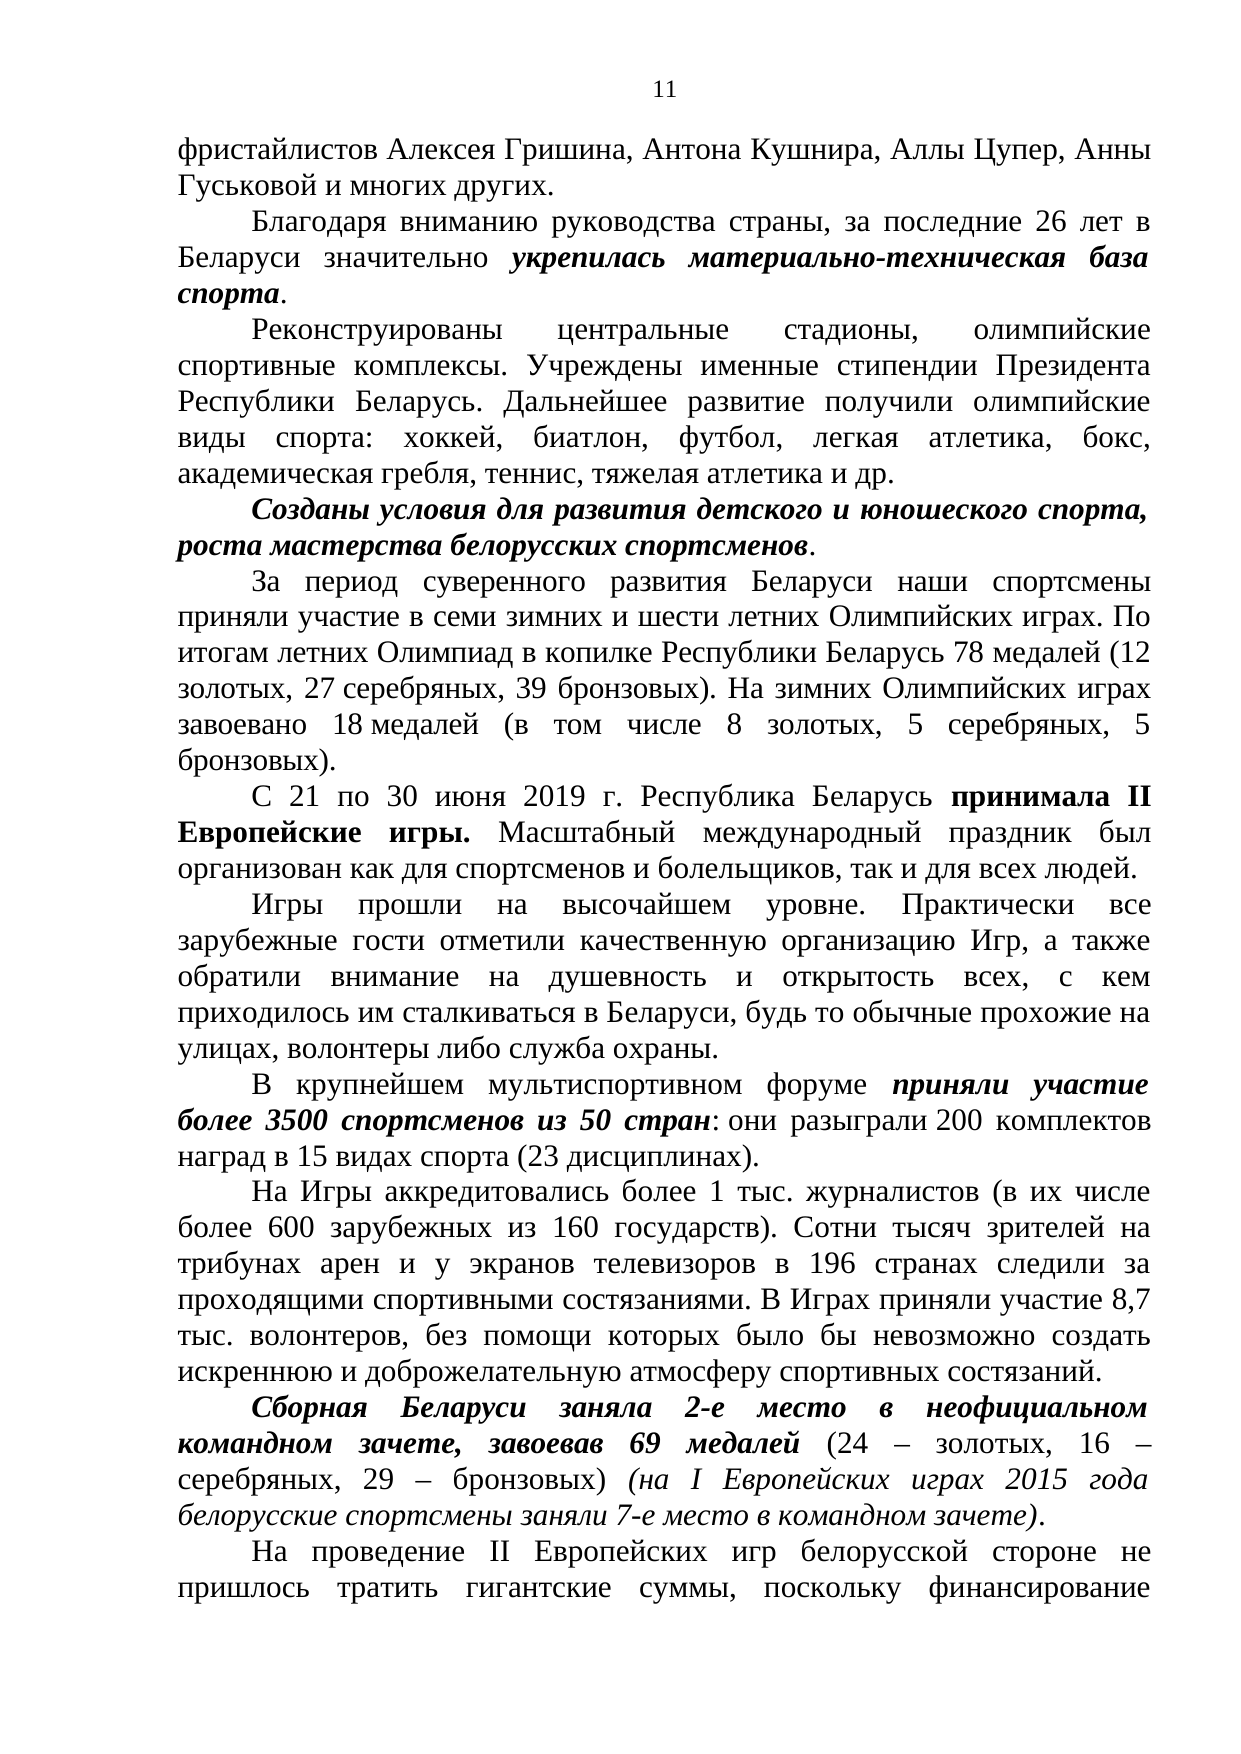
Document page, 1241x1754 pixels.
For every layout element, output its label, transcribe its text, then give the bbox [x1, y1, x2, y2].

text Игры прошли на высочайшем уровне. Практически все зарубежные гости отметили качественную организацию Игр, а также обратили внимание на душевность и открытость всех, с кем приходилось им сталкиваться в Беларуси, будь то обычные прохожие на улицах, волонтеры либо служба охраны. [177, 885, 1152, 1065]
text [177, 1532, 1152, 1604]
text Благодаря вниманию руководства страны, за последние 26 лет в Беларуси значительно укрепилась материально-техническая база спорта. [177, 202, 1152, 310]
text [177, 131, 1152, 202]
text Созданы условия для развития детского и юношеского спорта, роста мастерства белорусских спортсменов. [177, 490, 1152, 562]
text На Игры аккредитовались более 1 тыс. журналистов (в их числе более 600 зарубежных из 160 государств). Сотни тысяч зрителей на трибунах арен и у экранов телевизоров в 196 странах следили за проходящими спортивными состязаниями. В Играх приняли участие 8,7 тыс. волонтеров, без помощи которых было бы невозможно создать искреннюю и доброжелательную атмосферу спортивных состязаний. [177, 1173, 1152, 1388]
text С 21 по 30 июня 2019 г. Республика Беларусь принимала II Европейские игры. Масштабный международный праздник был организован как для спортсменов и болельщиков, так и для всех людей. [177, 777, 1152, 885]
text Реконструированы центральные стадионы, олимпийские спортивные комплексы. Учреждены именные стипендии Президента Республики Беларусь. Дальнейшее развитие получили олимпийские виды спорта: хоккей, биатлон, футбол, легкая атлетика, бокс, академическая гребля, теннис, тяжелая атлетика и др. [177, 310, 1152, 490]
text В крупнейшем мультиспортивном форуме приняли участие более 3500 спортсменов из 50 стран: они разыграли 200 комплектов наград в 15 видах спорта (23 дисциплинах). [177, 1065, 1152, 1173]
text За период суверенного развития Беларуси наши спортсмены приняли участие в семи зимних и шести летних Олимпийских играх. По итогам летних Олимпиад в копилке Республики Беларусь 78 медалей (12 золотых, 27 серебряных, 39 бронзовых). На зимних Олимпийских играх завоевано 18 медалей (в том числе 8 золотых, 5 серебряных, 5 бронзовых). [177, 562, 1152, 777]
text Сборная Беларуси заняла 2-е место в неофициальном командном зачете, завоевав 69 медалей (24 – золотых, 16 – серебряных, 29 – бронзовых) (на I Европейских играх 2015 года белорусские спортсмены заняли 7-е место в командном зачете). [177, 1388, 1152, 1532]
